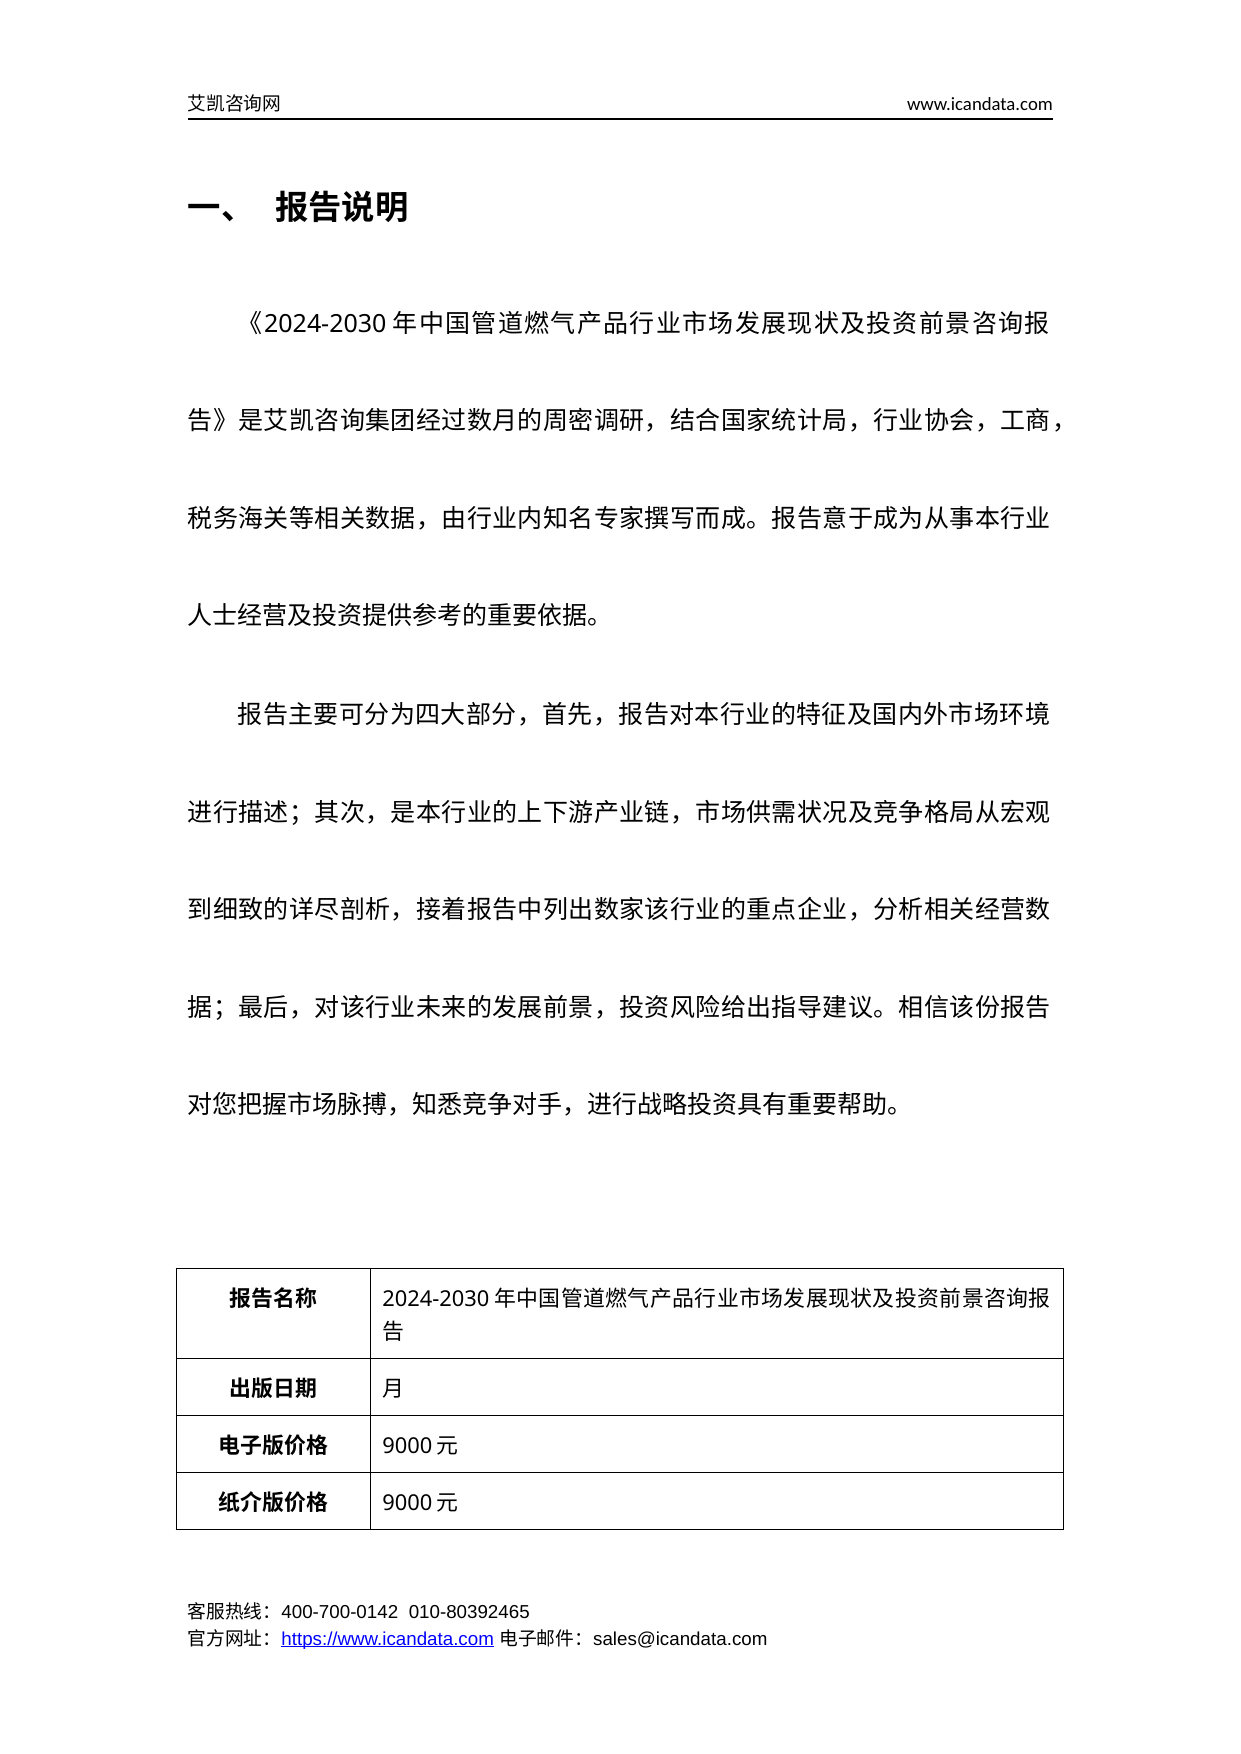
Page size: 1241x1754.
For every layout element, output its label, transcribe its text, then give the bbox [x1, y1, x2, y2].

text 《2024-2030年中国管道燃气产品行业市场发展现状及投资前景咨询报告》是艾凯咨询集团经过数月的周密调研，结合国家统计局，行业协会，工商，税务海关等相关数据，由行业内知名专家撰写而成。报告意于成为从事本行业人士经营及投资提供参考的重要依据。 [187, 289, 1053, 646]
table_cell 电子版价格 [177, 1416, 370, 1472]
table_cell 出版日期 [177, 1359, 370, 1415]
table_cell 9000元 [371, 1416, 1063, 1472]
table_header 2024-2030年中国管道燃气产品行业市场发展现状及投资前景咨询报告 [371, 1269, 1063, 1358]
text 报告主要可分为四大部分，首先，报告对本行业的特征及国内外市场环境进行描述；其次，是本行业的上下游产业链，市场供需状况及竞争格局从宏观到细致的详尽剖析，接着报告中列出数家该行业的重点企业，分析相关经营数据；最后，对该行业未来的发展前景，投资风险给出指导建议。相信该份报告对您把握市场脉搏，知悉竞争对手，进行战略投资具有重要帮助。 [187, 681, 1053, 1136]
table_cell 月 [371, 1359, 1063, 1415]
table_header 报告名称 [177, 1269, 370, 1358]
table_cell 纸介版价格 [177, 1473, 370, 1529]
table_cell 9000元 [371, 1473, 1063, 1529]
subtitle 报告说明 [187, 172, 1053, 237]
